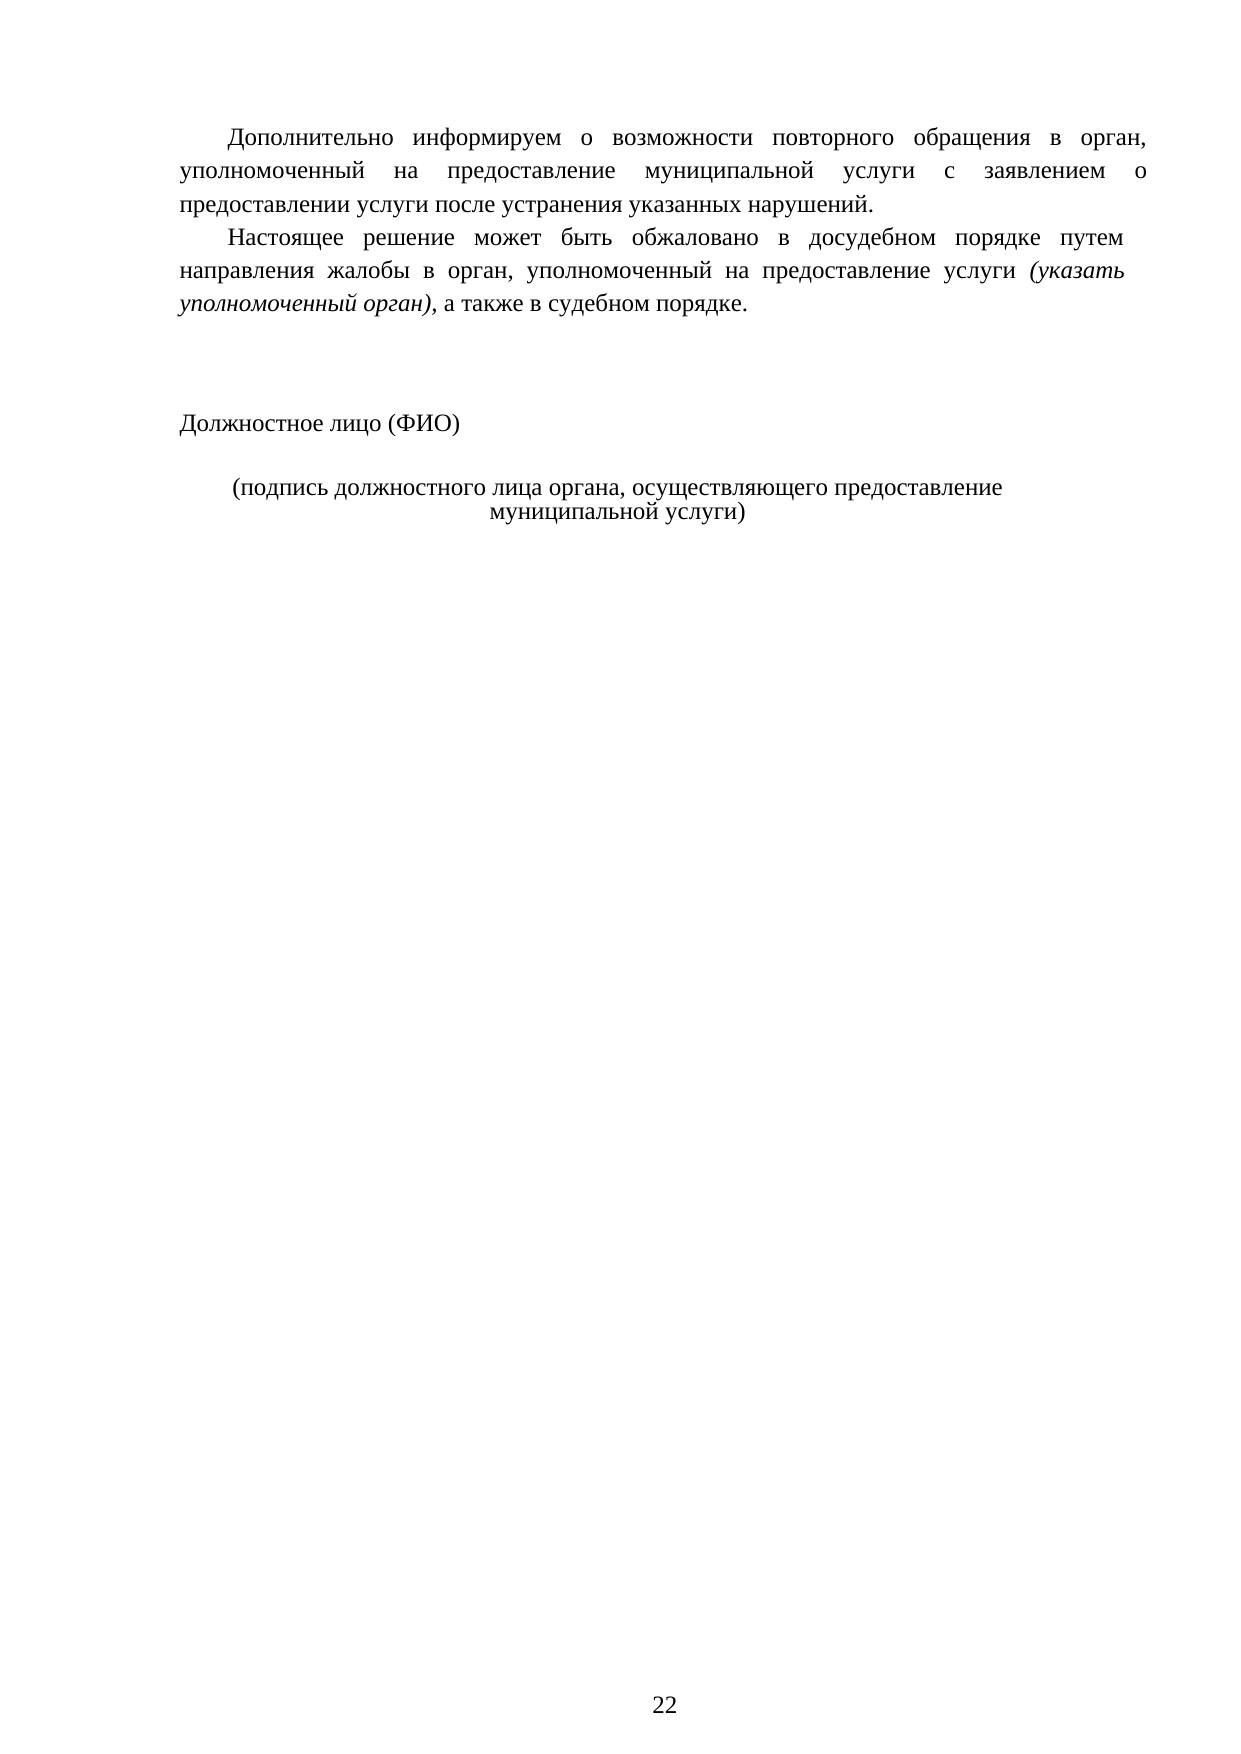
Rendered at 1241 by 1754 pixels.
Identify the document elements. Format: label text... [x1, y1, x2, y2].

text Настоящее решение может быть обжаловано в досудебном порядке путем направления жалобы в орган, уполномоченный на предоставление услуги (указать уполномоченный орган), а также в судебном порядке. [179, 219, 1124, 318]
text (подпись должностного лица органа, осуществляющего предоставление муниципальной услуги) [177, 477, 1058, 524]
text Должностное лицо (ФИО) [179, 409, 1152, 437]
text Дополнительно информируем о возможности повторного обращения в орган, уполномоченный на предоставление муниципальной услуги с заявлением о предоставлении услуги после устранения указанных нарушений. [179, 118, 1147, 219]
